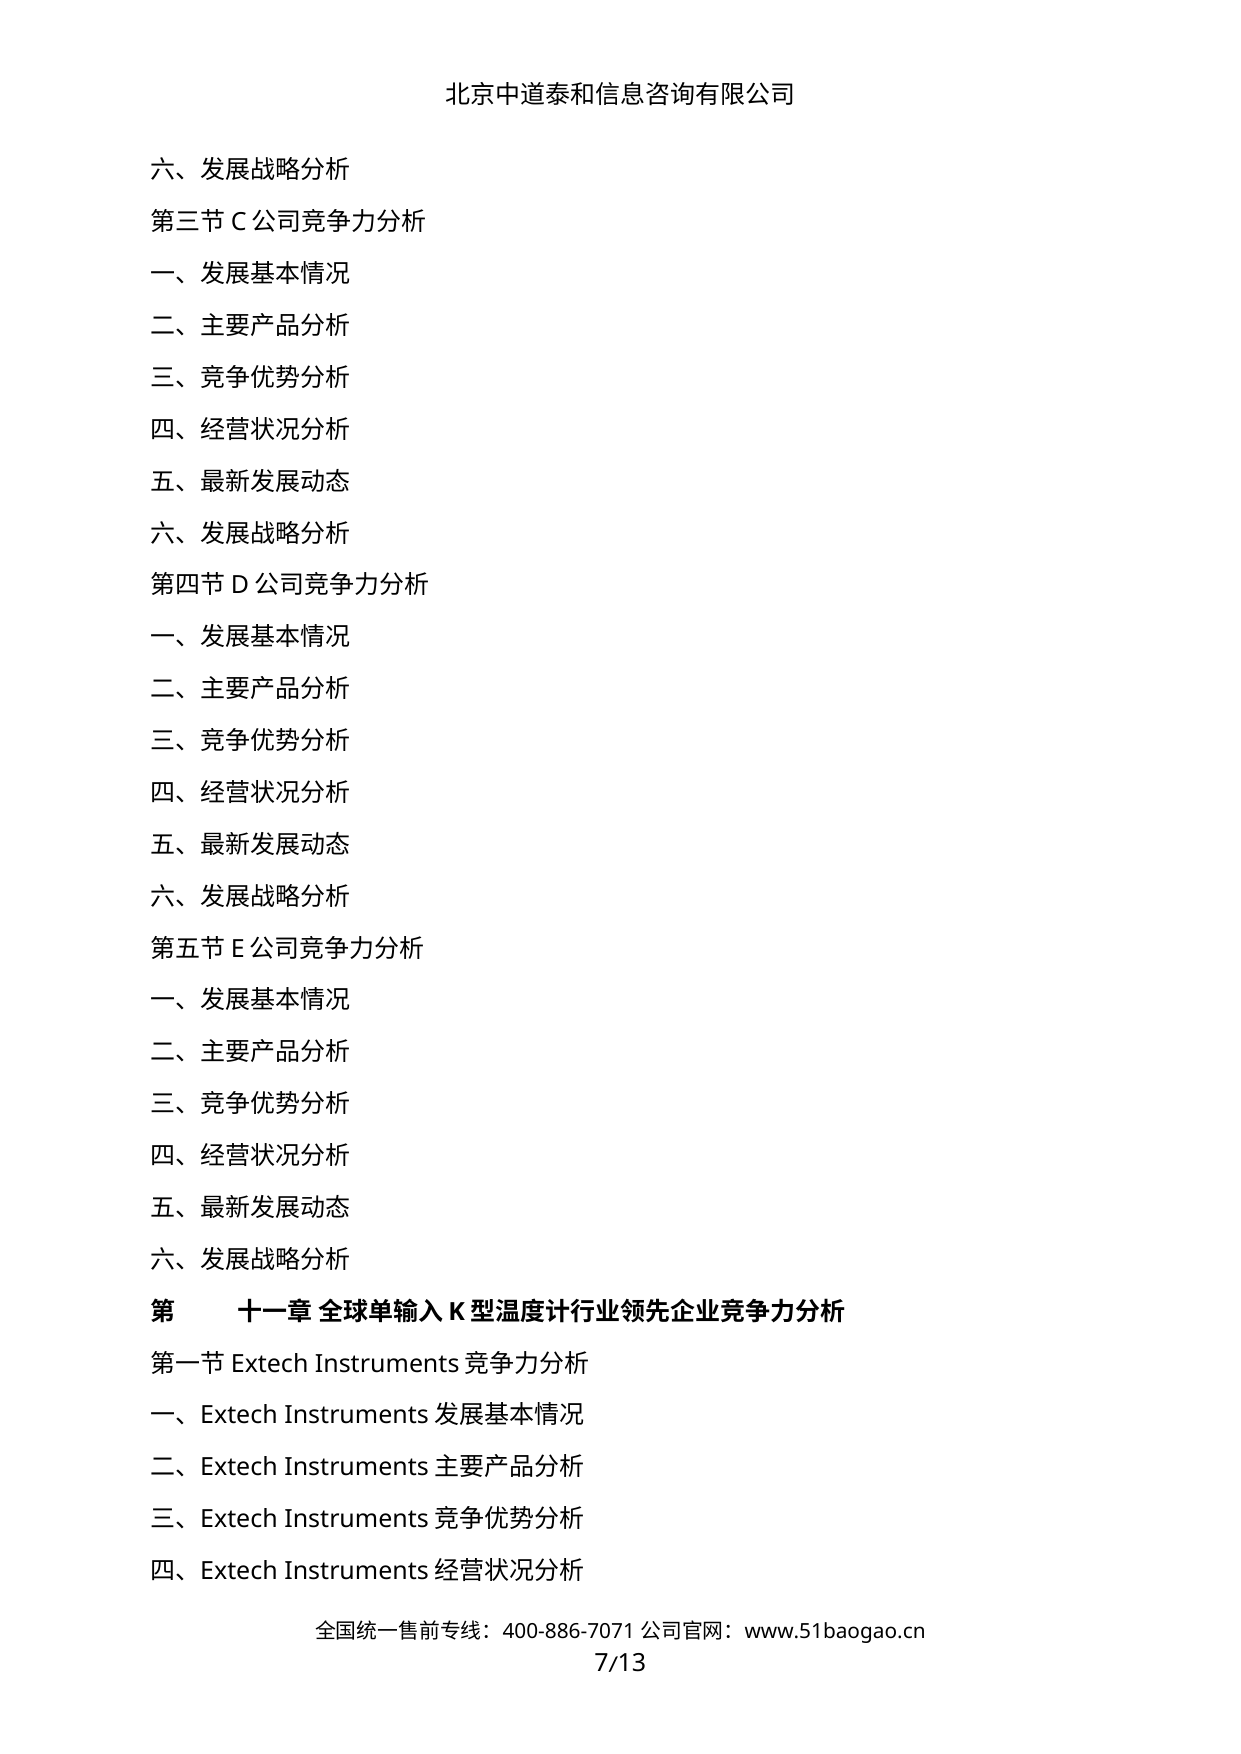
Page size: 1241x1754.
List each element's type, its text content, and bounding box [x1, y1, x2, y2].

text 第四节 D公司竞争力分析 [150, 565, 1090, 601]
text 五、最新发展动态 [150, 824, 1090, 861]
text 二、主要产品分析 [150, 306, 1090, 342]
text 六、发展战略分析 [150, 150, 1090, 186]
text 四、经营状况分析 [150, 409, 1090, 446]
text 六、发展战略分析 [150, 513, 1090, 549]
text 一、发展基本情况 [150, 980, 1090, 1016]
text 二、主要产品分析 [150, 1032, 1090, 1068]
text 二、主要产品分析 [150, 669, 1090, 705]
text 三、Extech Instruments竞争优势分析 [150, 1499, 1090, 1535]
text 四、Extech Instruments经营状况分析 [150, 1551, 1090, 1587]
text 三、竞争优势分析 [150, 721, 1090, 757]
text 一、发展基本情况 [150, 617, 1090, 653]
text 四、经营状况分析 [150, 1136, 1090, 1172]
text 四、经营状况分析 [150, 772, 1090, 809]
text 一、发展基本情况 [150, 254, 1090, 290]
text 三、竞争优势分析 [150, 357, 1090, 394]
text 三、竞争优势分析 [150, 1084, 1090, 1120]
text 第一节 Extech Instruments竞争力分析 [150, 1343, 1090, 1379]
text 五、最新发展动态 [150, 1187, 1090, 1224]
text 六、发展战略分析 [150, 1239, 1090, 1276]
text 第 十一章 全球单输入K型温度计行业领先企业竞争力分析 [150, 1291, 1090, 1327]
text 第三节 C公司竞争力分析 [150, 202, 1090, 238]
text 二、Extech Instruments主要产品分析 [150, 1447, 1090, 1483]
text 六、发展战略分析 [150, 876, 1090, 912]
text 五、最新发展动态 [150, 461, 1090, 497]
text 第五节 E公司竞争力分析 [150, 928, 1090, 964]
text 一、Extech Instruments发展基本情况 [150, 1395, 1090, 1431]
